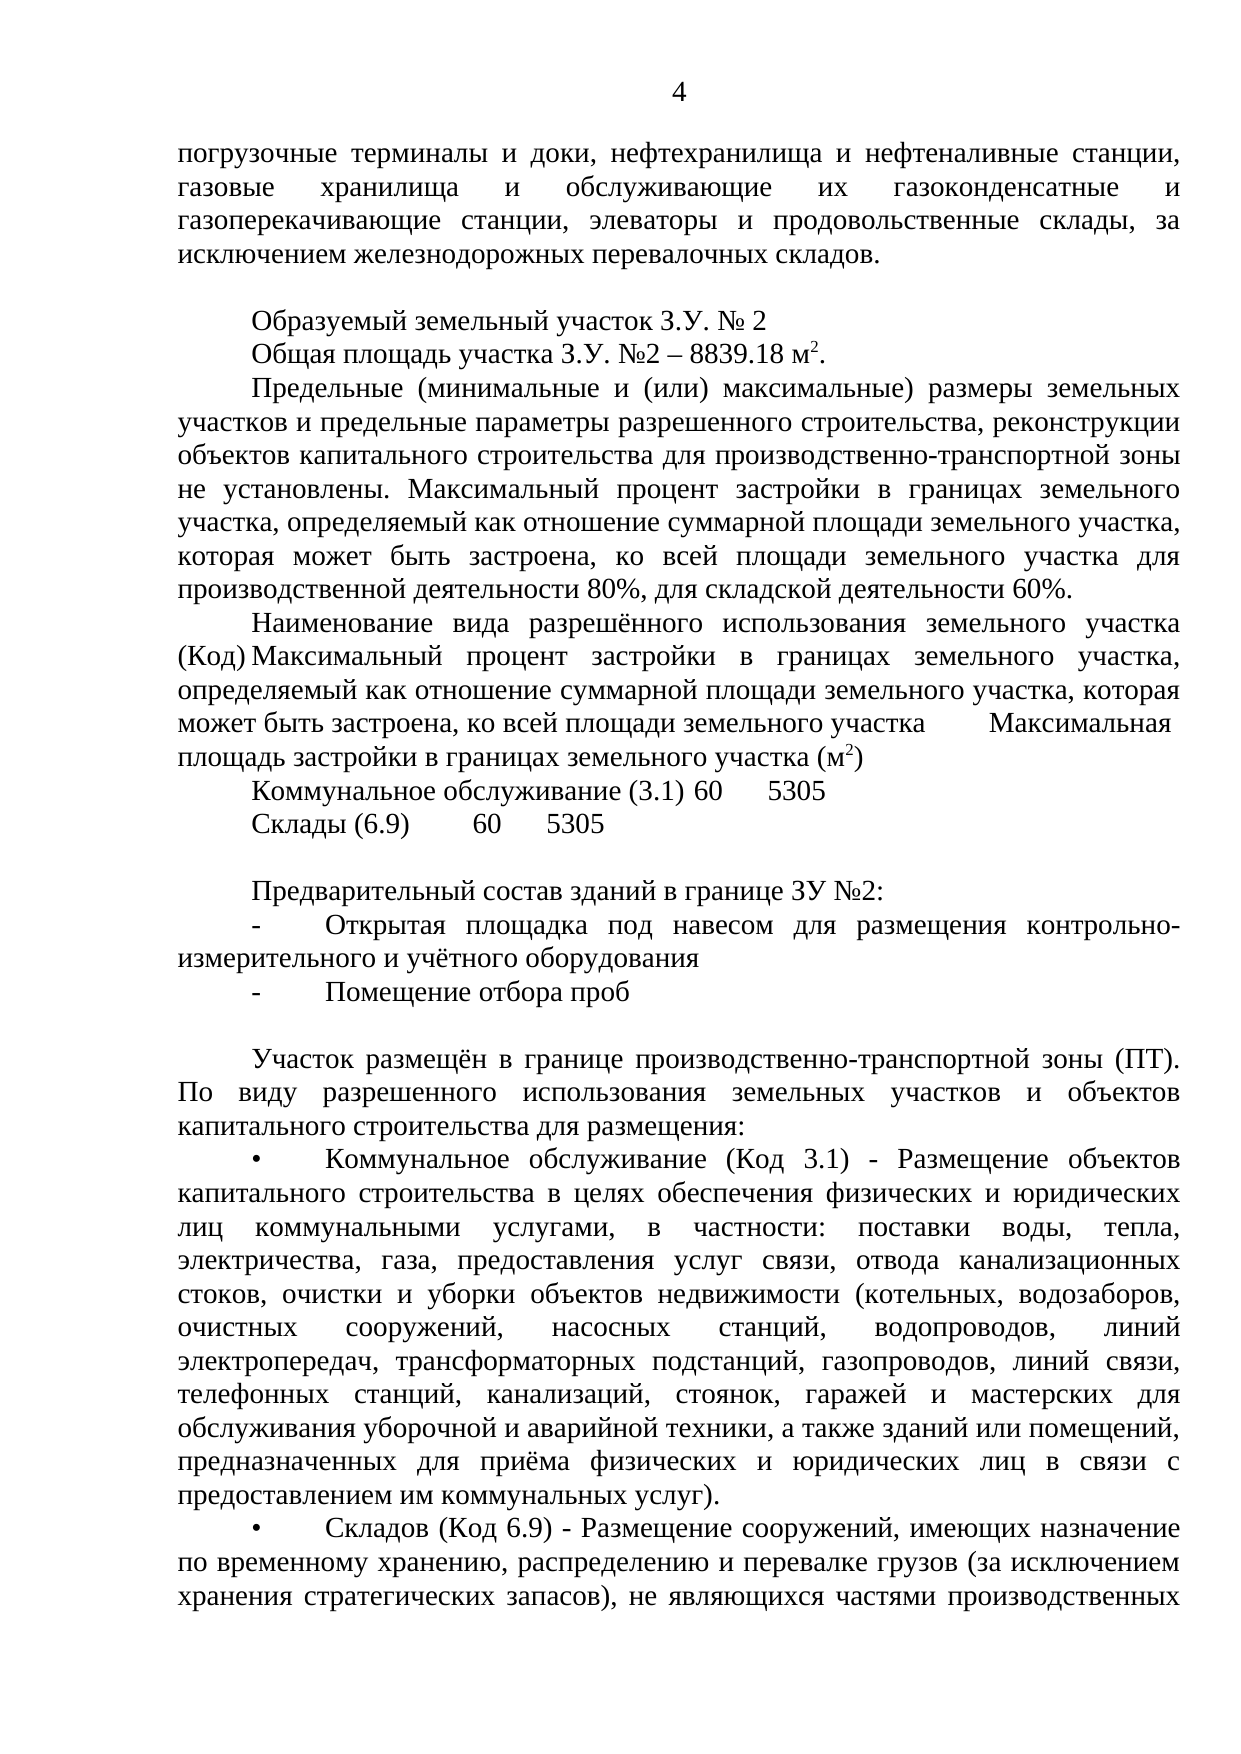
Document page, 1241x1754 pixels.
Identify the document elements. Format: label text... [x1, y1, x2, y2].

text Участок размещён в границе производственно-транспортной зоны (ПТ). По виду разрешенного использования земельных участков и объектов капитального строительства для размещения: [177, 1041, 1181, 1142]
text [177, 1511, 1181, 1611]
text Коммунальное обслуживание (3.1) 60 5305 [177, 773, 1181, 806]
text Предельные (минимальные и (или) максимальные) размеры земельных участков и предельные параметры разрешенного строительства, реконструкции объектов капитального строительства для производственно-транспортной зоны не установлены. Максимальный процент застройки в границах земельного участка, определяемый как отношение суммарной площади земельного участка, которая может быть застроена, ко всей площади земельного участка для производственной деятельности 80%, для складской деятельности 60%. [177, 370, 1181, 605]
text - Помещение отбора проб [177, 974, 1181, 1007]
text • Коммунальное обслуживание (Код 3.1) - Размещение объектов капитального строительства в целях обеспечения физических и юридических лиц коммунальными услугами, в частности: поставки воды, тепла, электричества, газа, предоставления услуг связи, отвода канализационных стоков, очистки и уборки объектов недвижимости (котельных, водозаборов, очистных сооружений, насосных станций, водопроводов, линий электропередач, трансформаторных подстанций, газопроводов, линий связи, телефонных станций, канализаций, стоянок, гаражей и мастерских для обслуживания уборочной и аварийной техники, а также зданий или помещений, предназначенных для приёма физических и юридических лиц в связи с предоставлением им коммунальных услуг). [177, 1142, 1181, 1511]
text Наименование вида разрешённого использования земельного участка (Код) Максимальный процент застройки в границах земельного участка, определяемый как отношение суммарной площади земельного участка, которая может быть застроена, ко всей площади земельного участка Максимальная площадь застройки в границах земельного участка (м2) [177, 605, 1181, 773]
text Склады (6.9) 60 5305 [177, 806, 1181, 840]
text Предварительный состав зданий в границе ЗУ №2: [177, 873, 1181, 907]
text - Открытая площадка под навесом для размещения контрольно-измерительного и учётного оборудования [177, 907, 1181, 974]
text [177, 135, 1181, 269]
text Образуемый земельный участок З.У. № 2 [177, 303, 1181, 337]
text Общая площадь участка З.У. №2 – 8839.18 м2. [177, 337, 1181, 370]
